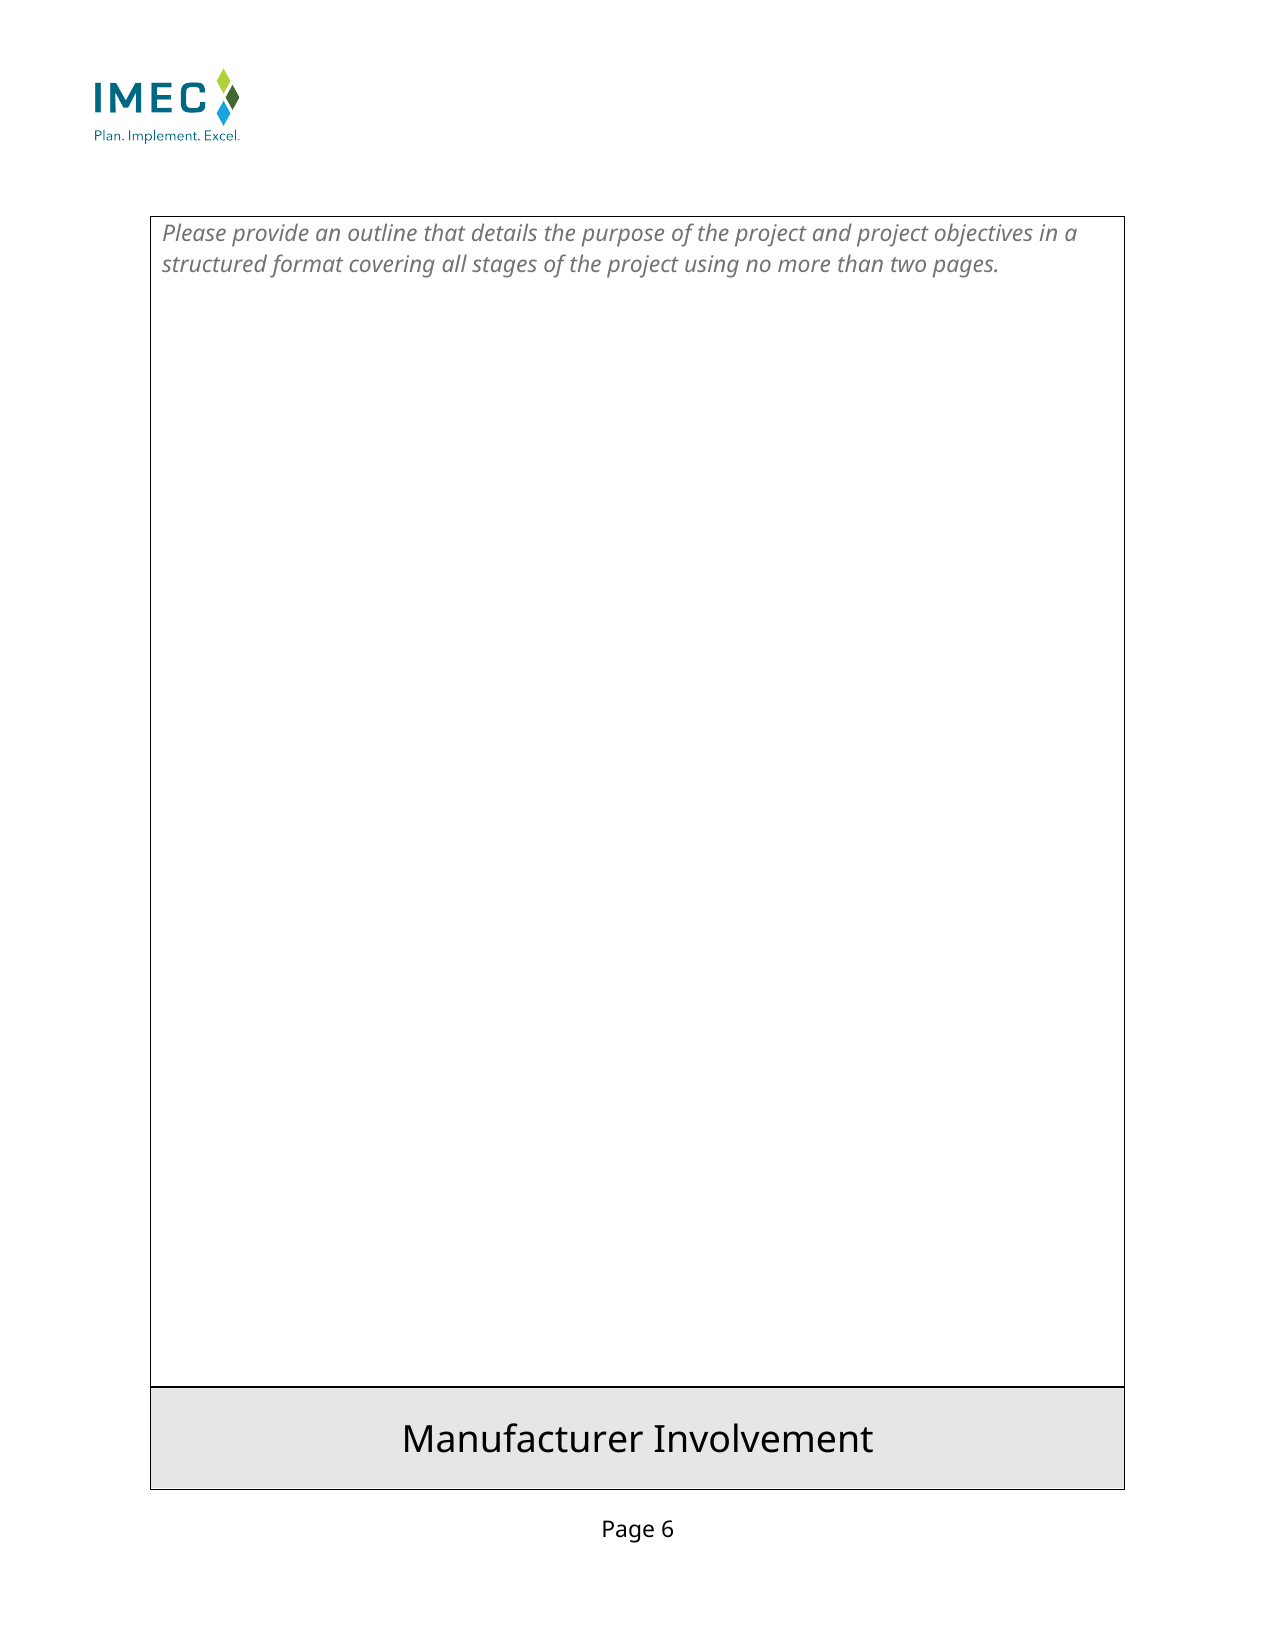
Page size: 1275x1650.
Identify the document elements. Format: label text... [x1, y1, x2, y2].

picture [95, 68, 240, 144]
table_cell Please provide an outline that details the purpose of the project and project objectives in a structured format covering all stages of the project using no more than two pages. [151, 217, 1124, 1386]
table_cell Manufacturer Involvement [151, 1388, 1124, 1488]
